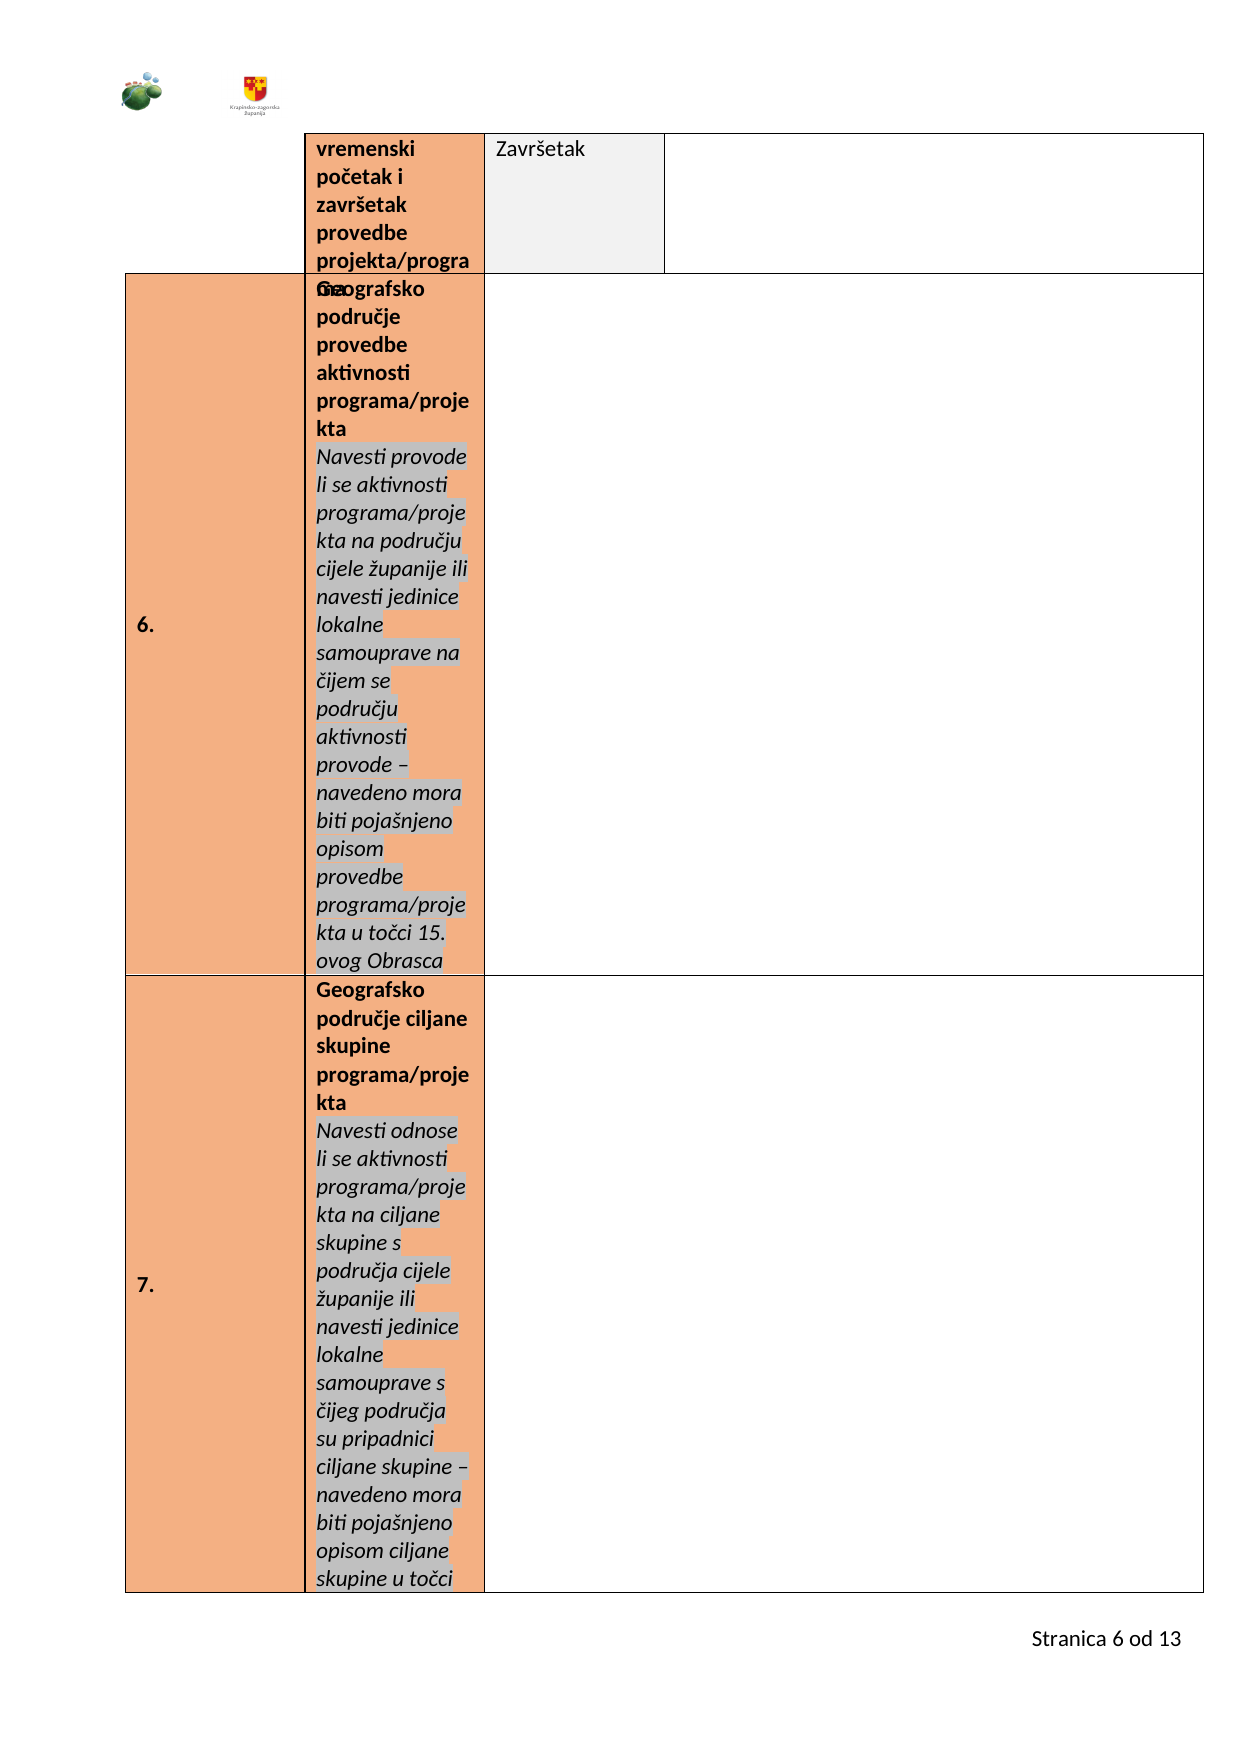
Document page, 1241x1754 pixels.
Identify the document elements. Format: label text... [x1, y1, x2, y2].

table_cell Geografsko područje provedbe aktivnosti programa/projekta Navesti provode li se aktivnosti programa/projekta na području cijele županije ili navesti jedinice lokalne samouprave na čijem se području aktivnosti provode – navedeno mora biti pojašnjeno opisom provedbe programa/projekta u točci 15. ovog Obrasca [306, 274, 484, 974]
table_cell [306, 134, 484, 273]
table_cell [665, 134, 1203, 273]
table_cell [485, 976, 1203, 1592]
table_cell [485, 274, 1203, 974]
table_cell 6. [126, 274, 304, 974]
table_cell Završetak [485, 134, 664, 273]
picture [118, 69, 166, 113]
picture [221, 70, 288, 118]
table_cell 7. [126, 976, 304, 1592]
